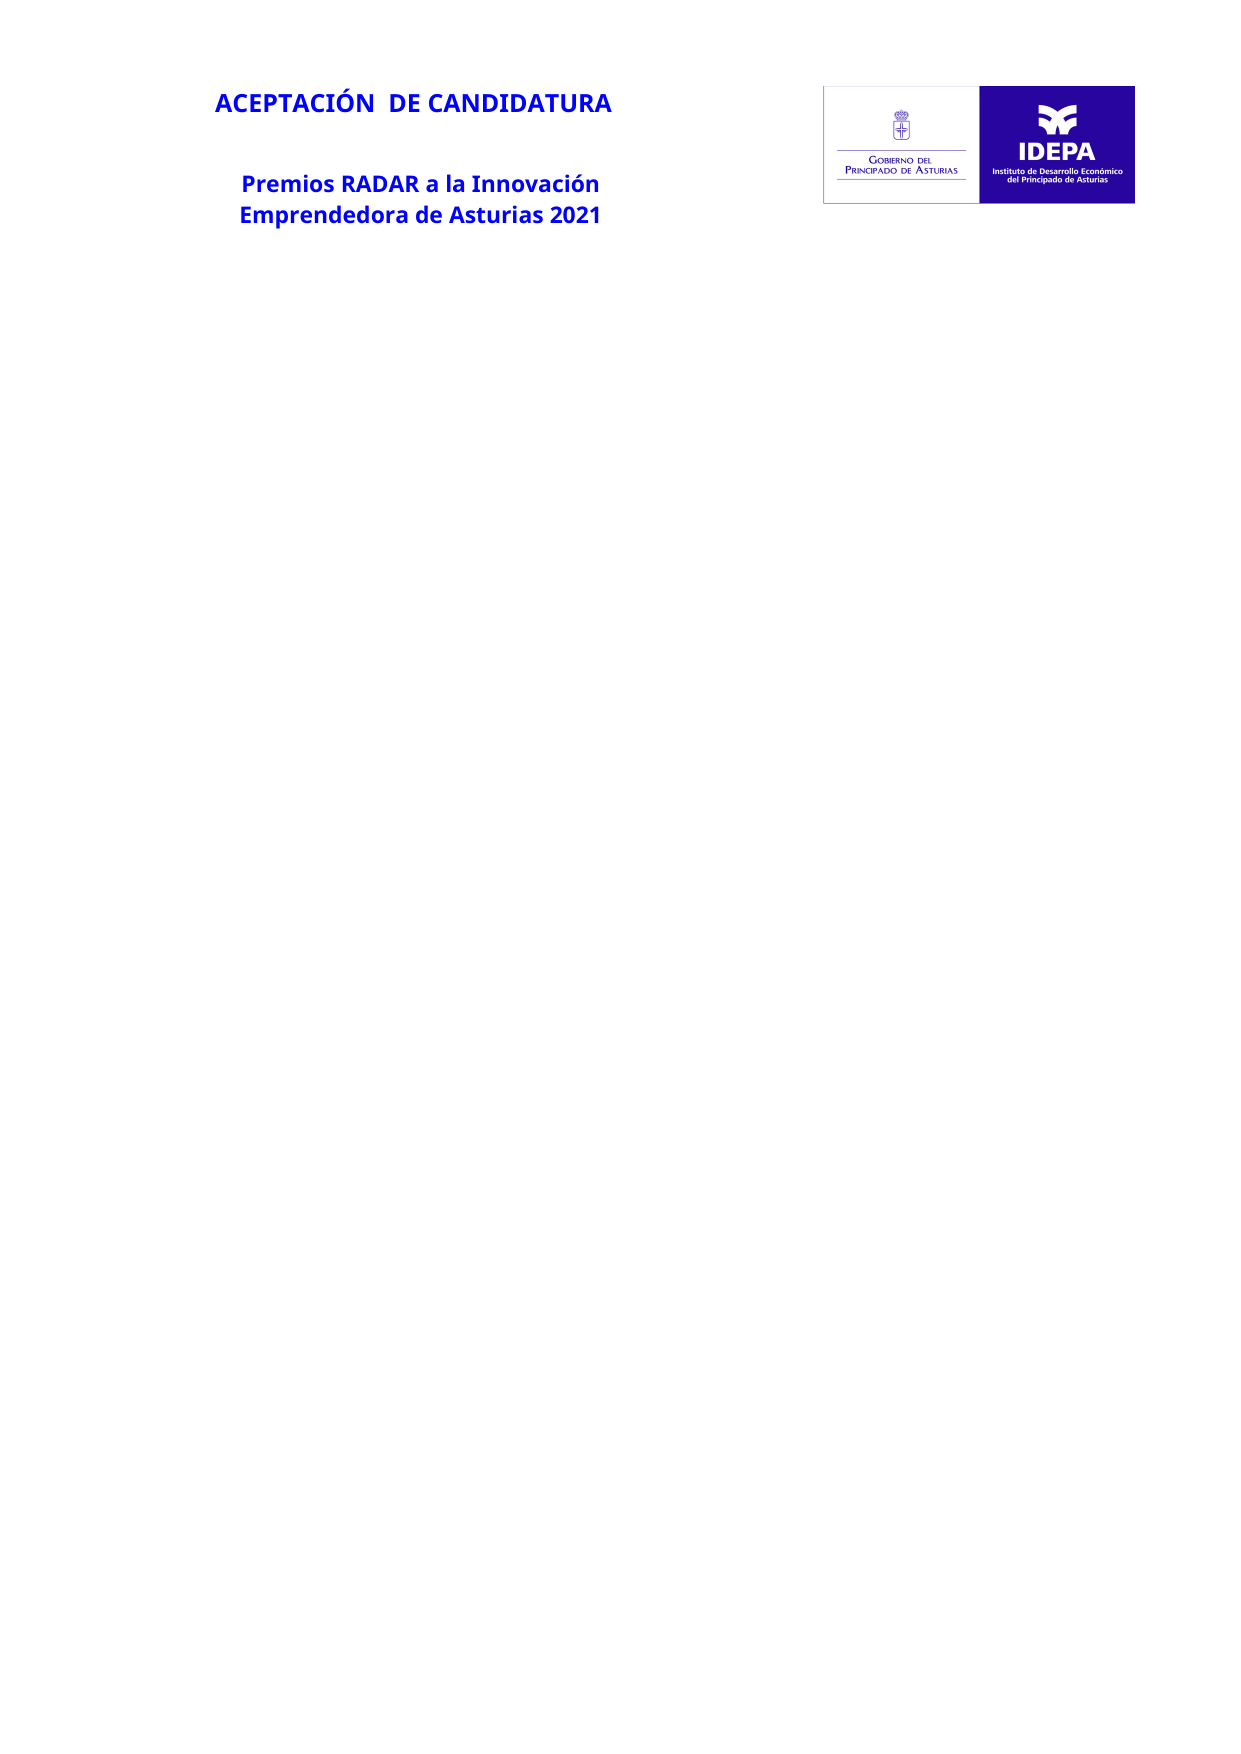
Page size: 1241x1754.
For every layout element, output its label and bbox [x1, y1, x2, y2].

picture [822, 86, 1135, 204]
